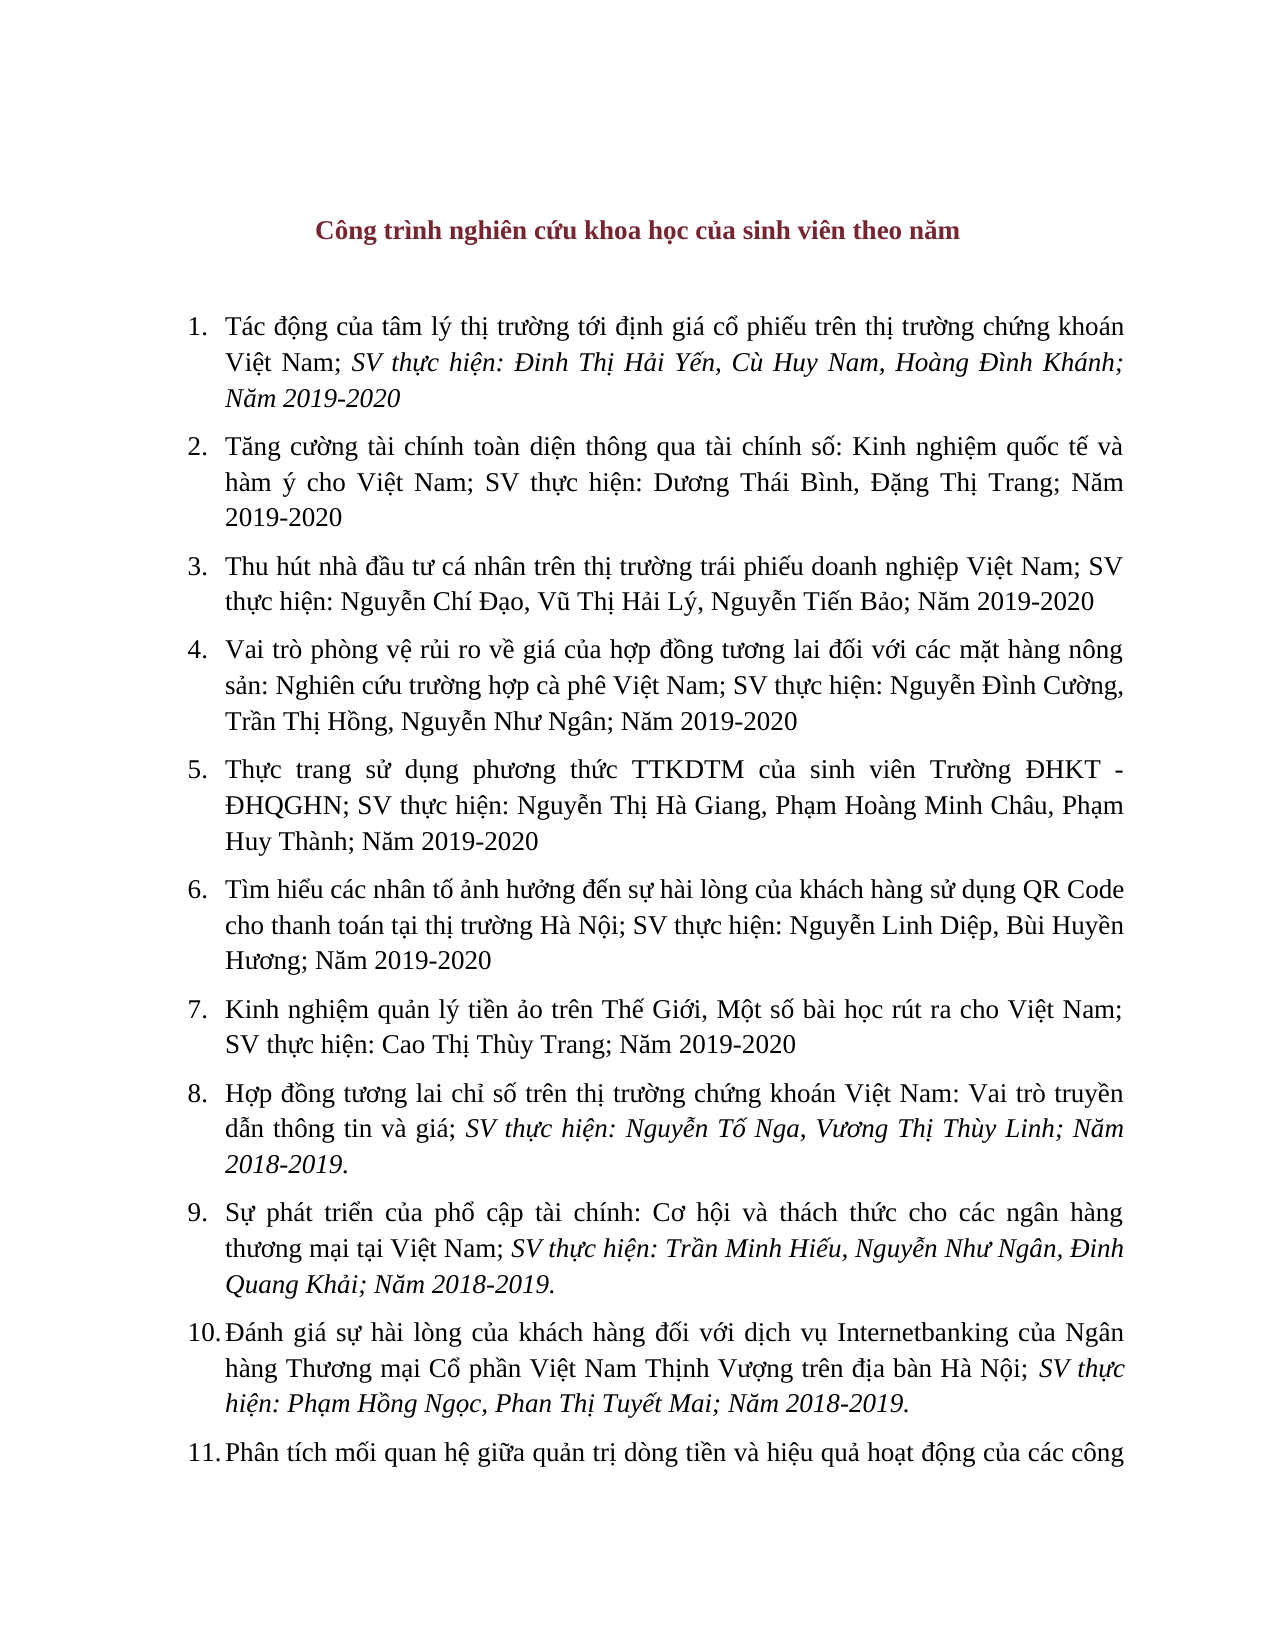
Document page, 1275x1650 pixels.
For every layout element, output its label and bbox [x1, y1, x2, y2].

table_header [150, 150, 1125, 1467]
